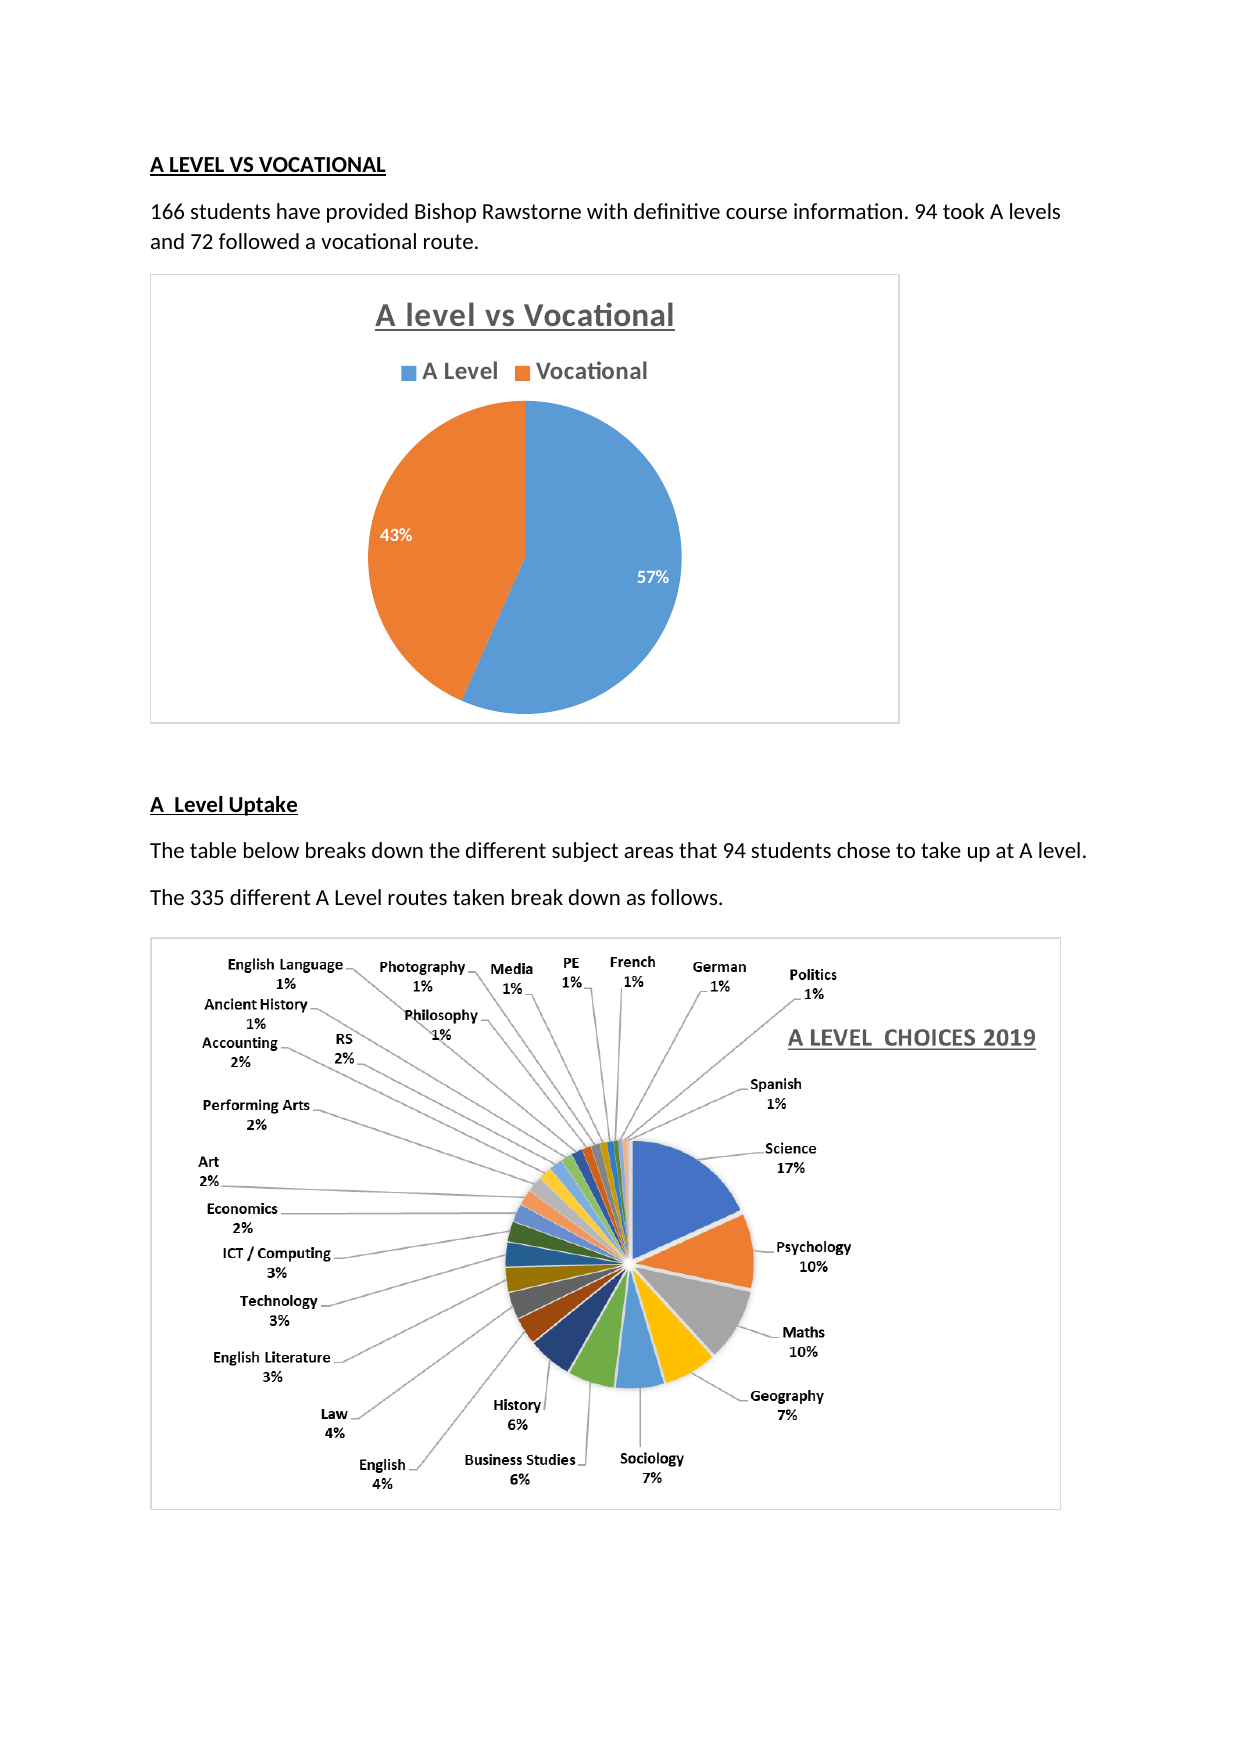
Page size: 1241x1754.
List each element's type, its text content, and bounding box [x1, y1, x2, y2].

text The 335 different A Level routes taken break down as follows. [150, 883, 1090, 911]
text The table below breaks down the different subject areas that 94 students chose to take up at A level. [150, 837, 1090, 864]
text A LEVEL VS VOCATIONAL [150, 150, 1090, 178]
text A Level Uptake [150, 790, 1090, 818]
text 166 students have provided Bishop Rawstorne with definitive course information. 94 took A levels and 72 followed a vocational route. [150, 197, 1090, 255]
picture [150, 937, 1061, 1510]
